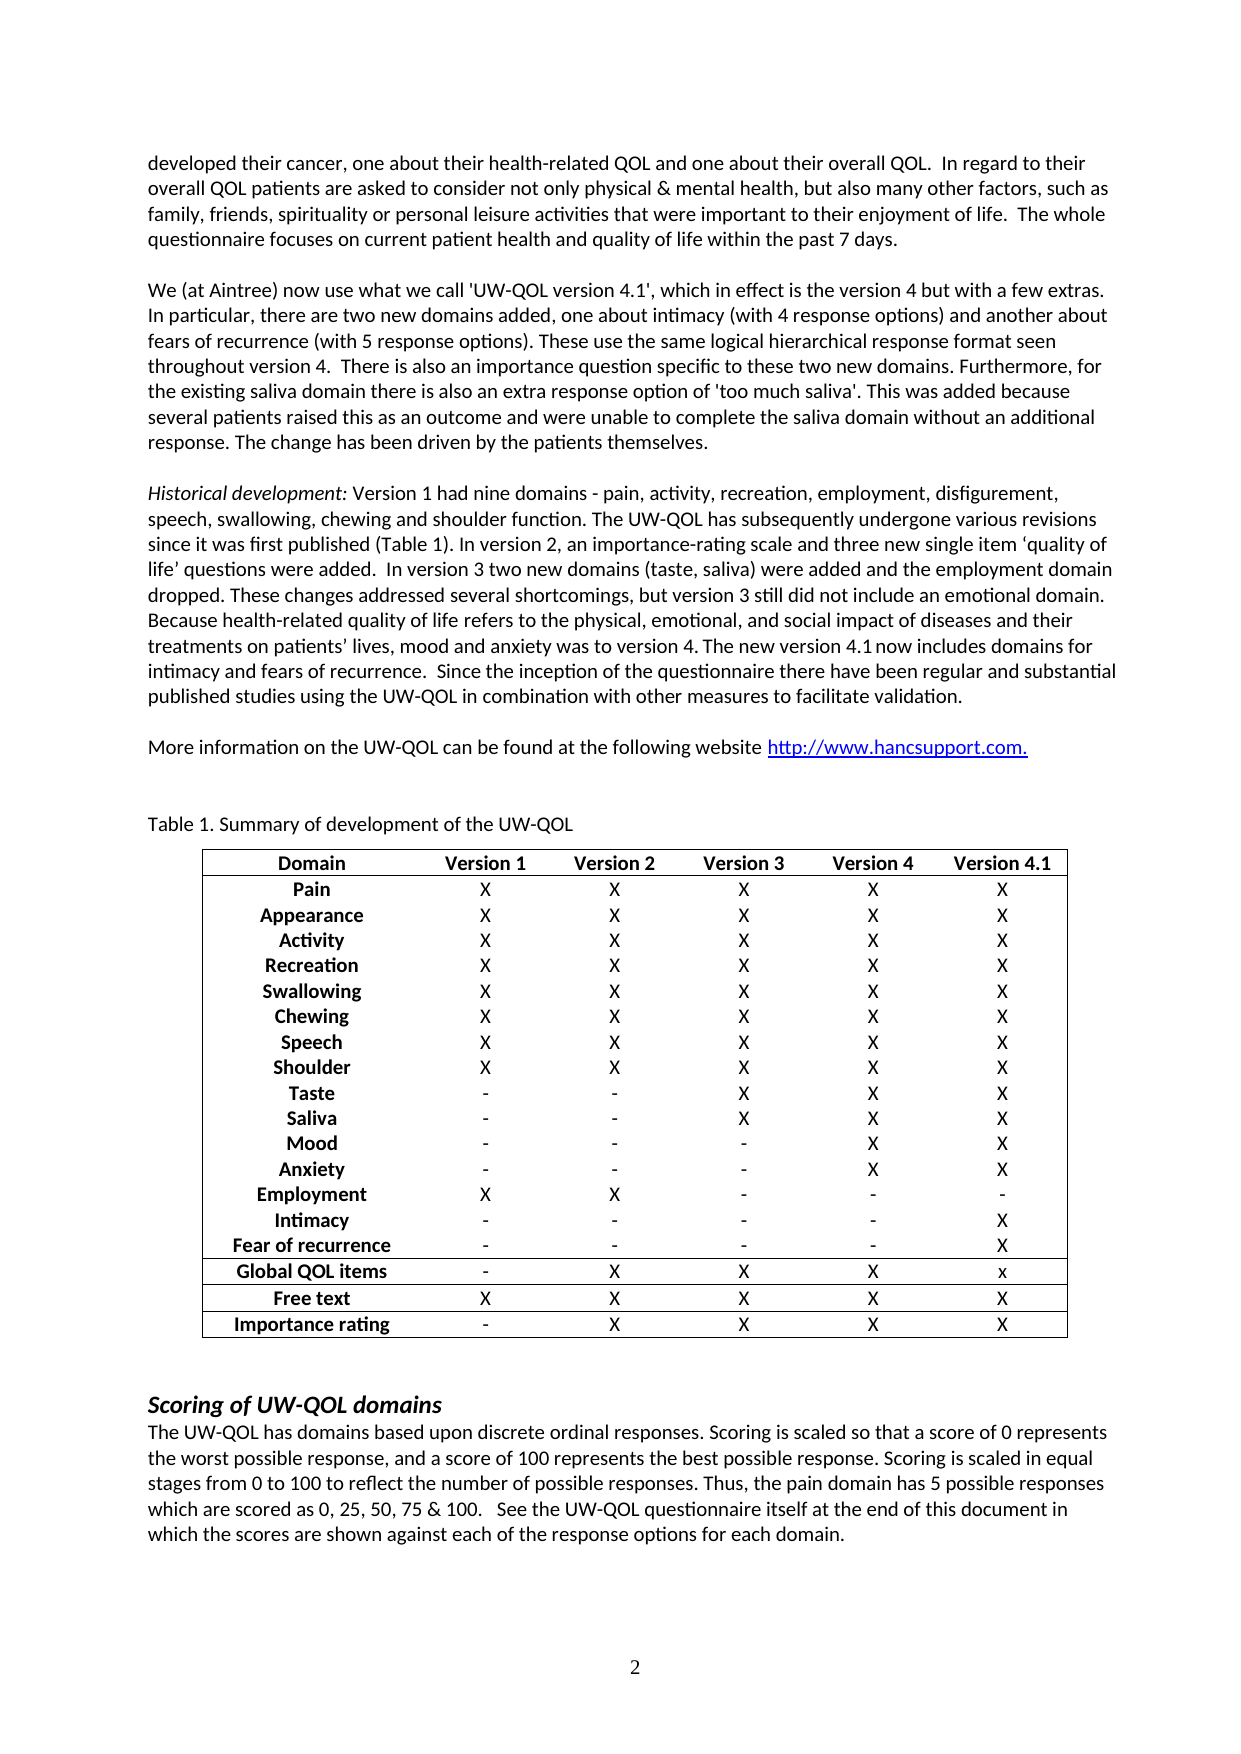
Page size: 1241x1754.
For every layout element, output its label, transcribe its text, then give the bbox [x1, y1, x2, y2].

table_cell X [550, 1259, 679, 1284]
text More information on the UW-QOL can be found at the following website http://www.hancsupport.com. [148, 734, 1122, 760]
table_cell X [808, 1285, 938, 1311]
table_cell Chewing [203, 1004, 421, 1029]
table_cell - [550, 1080, 679, 1105]
table_cell X [421, 953, 550, 978]
table_cell X [679, 1029, 808, 1054]
table_cell X [550, 1181, 679, 1207]
table_cell Importance rating [203, 1312, 421, 1337]
table_cell X [808, 1029, 938, 1054]
table_cell X [808, 1080, 938, 1105]
table_cell X [679, 1312, 808, 1337]
table_cell - [421, 1259, 550, 1284]
table_cell X [550, 927, 679, 953]
table_cell - [808, 1232, 938, 1258]
table_cell X [938, 876, 1067, 902]
table_cell X [938, 1080, 1067, 1105]
table_cell Recreation [203, 953, 421, 978]
table_cell Anxiety [203, 1156, 421, 1181]
table_cell X [938, 1105, 1067, 1131]
table_cell X [679, 1004, 808, 1029]
table_cell X [421, 1285, 550, 1311]
table_cell X [808, 1054, 938, 1080]
table_cell X [938, 1054, 1067, 1080]
table_cell X [550, 902, 679, 927]
table_cell X [679, 1259, 808, 1284]
table_cell X [679, 1285, 808, 1311]
table_cell X [421, 1004, 550, 1029]
table_cell X [679, 978, 808, 1003]
table_cell X [550, 953, 679, 978]
table_cell - [421, 1131, 550, 1156]
table_header Version 4.1 [938, 850, 1067, 875]
table_cell X [679, 902, 808, 927]
table_cell X [938, 953, 1067, 978]
table_cell - [421, 1312, 550, 1337]
table_cell X [550, 1029, 679, 1054]
table_cell - [808, 1181, 938, 1207]
table_cell Intimacy [203, 1207, 421, 1232]
text The UW-QOL has domains based upon discrete ordinal responses. Scoring is scaled so that a score of 0 represents the worst possible response, and a score of 100 represents the best possible response. Scoring is scaled in equal stages from 0 to 100 to reflect the number of possible responses. Thus, the pain domain has 5 possible responses which are scored as 0, 25, 50, 75 & 100. See the UW-QOL questionnaire itself at the end of this document in which the scores are shown against each of the response options for each domain. [148, 1419, 1122, 1547]
table_cell - [679, 1232, 808, 1258]
table_cell X [808, 876, 938, 902]
table_cell X [679, 927, 808, 953]
table_cell - [679, 1131, 808, 1156]
table_cell - [679, 1207, 808, 1232]
table_cell X [679, 876, 808, 902]
table_cell X [550, 978, 679, 1003]
table_cell X [808, 902, 938, 927]
table_cell - [679, 1181, 808, 1207]
table_cell - [938, 1181, 1067, 1207]
table_cell X [938, 1285, 1067, 1311]
table_cell X [421, 1029, 550, 1054]
table_cell X [550, 1285, 679, 1311]
table_cell X [938, 927, 1067, 953]
table_cell Saliva [203, 1105, 421, 1131]
table_cell - [421, 1156, 550, 1181]
table_cell X [550, 1054, 679, 1080]
table_cell - [679, 1156, 808, 1181]
table_cell X [808, 1105, 938, 1131]
table_cell X [808, 1004, 938, 1029]
table_cell X [808, 1259, 938, 1284]
table_cell Global QOL items [203, 1259, 421, 1284]
table_header Version 3 [679, 850, 808, 875]
text Historical development: Version 1 had nine domains - pain, activity, recreation, employment, disfigurement, speech, swallowing, chewing and shoulder function. The UW-QOL has subsequently undergone various revisions since it was first published (Table 1). In version 2, an importance-rating scale and three new single item ‘quality of life’ questions were added. In version 3 two new domains (taste, saliva) were added and the employment domain dropped. These changes addressed several shortcomings, but version 3 still did not include an emotional domain. Because health-related quality of life refers to the physical, emotional, and social impact of diseases and their treatments on patients’ lives, mood and anxiety was to version 4. The new version 4.1 now includes domains for intimacy and fears of recurrence. Since the inception of the questionnaire there have been regular and substantial published studies using the UW-QOL in combination with other measures to facilitate validation. [148, 480, 1122, 709]
table_cell X [808, 953, 938, 978]
table_cell X [938, 1029, 1067, 1054]
table_header Version 1 [421, 850, 550, 875]
table_cell - [550, 1105, 679, 1131]
table_cell X [938, 1156, 1067, 1181]
table_cell X [421, 927, 550, 953]
table_cell Free text [203, 1285, 421, 1311]
table_cell X [679, 953, 808, 978]
table_cell Activity [203, 927, 421, 953]
table_cell X [550, 1312, 679, 1337]
table_cell X [938, 1207, 1067, 1232]
table_cell X [421, 876, 550, 902]
table_cell Mood [203, 1131, 421, 1156]
table_cell Pain [203, 876, 421, 902]
table_cell - [421, 1105, 550, 1131]
table_cell Shoulder [203, 1054, 421, 1080]
table_header Domain [203, 850, 421, 875]
table_cell X [679, 1054, 808, 1080]
table_cell Fear of recurrence [203, 1232, 421, 1258]
table_cell - [550, 1156, 679, 1181]
table_cell X [808, 1156, 938, 1181]
table_cell X [679, 1080, 808, 1105]
table_cell x [938, 1259, 1067, 1284]
table_cell - [421, 1207, 550, 1232]
table_cell X [550, 1004, 679, 1029]
table_cell - [421, 1232, 550, 1258]
table_cell X [679, 1105, 808, 1131]
table_cell Swallowing [203, 978, 421, 1003]
table_cell X [421, 1054, 550, 1080]
table_cell Taste [203, 1080, 421, 1105]
table_cell - [550, 1131, 679, 1156]
table_cell X [938, 1232, 1067, 1258]
table_cell X [421, 978, 550, 1003]
table_cell - [550, 1232, 679, 1258]
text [148, 150, 1122, 252]
table_cell X [550, 876, 679, 902]
table_header Version 2 [550, 850, 679, 875]
table_cell X [938, 978, 1067, 1003]
table_cell X [421, 1181, 550, 1207]
table_cell Appearance [203, 902, 421, 927]
table_cell X [421, 902, 550, 927]
table_cell X [808, 927, 938, 953]
text We (at Aintree) now use what we call 'UW-QOL version 4.1', which in effect is the version 4 but with a few extras. In particular, there are two new domains added, one about intimacy (with 4 response options) and another about fears of recurrence (with 5 response options). These use the same logical hierarchical response format seen throughout version 4. There is also an importance question specific to these two new domains. Furthermore, for the existing saliva domain there is also an extra response option of 'too much saliva'. This was added because several patients raised this as an outcome and were unable to complete the saliva domain without an additional response. The change has been driven by the patients themselves. [148, 277, 1122, 455]
table_header Version 4 [808, 850, 938, 875]
table_cell Employment [203, 1181, 421, 1207]
table_cell - [421, 1080, 550, 1105]
text Table 1. Summary of development of the UW-QOL [148, 811, 1122, 836]
subtitle Scoring of UW-QOL domains [148, 1389, 1122, 1419]
table_cell X [938, 1131, 1067, 1156]
table_cell X [808, 1312, 938, 1337]
table_cell X [938, 902, 1067, 927]
table_cell - [808, 1207, 938, 1232]
table_cell X [808, 1131, 938, 1156]
table_cell X [938, 1004, 1067, 1029]
table_cell X [808, 978, 938, 1003]
table_cell X [938, 1312, 1067, 1337]
table_cell Speech [203, 1029, 421, 1054]
table_cell - [550, 1207, 679, 1232]
